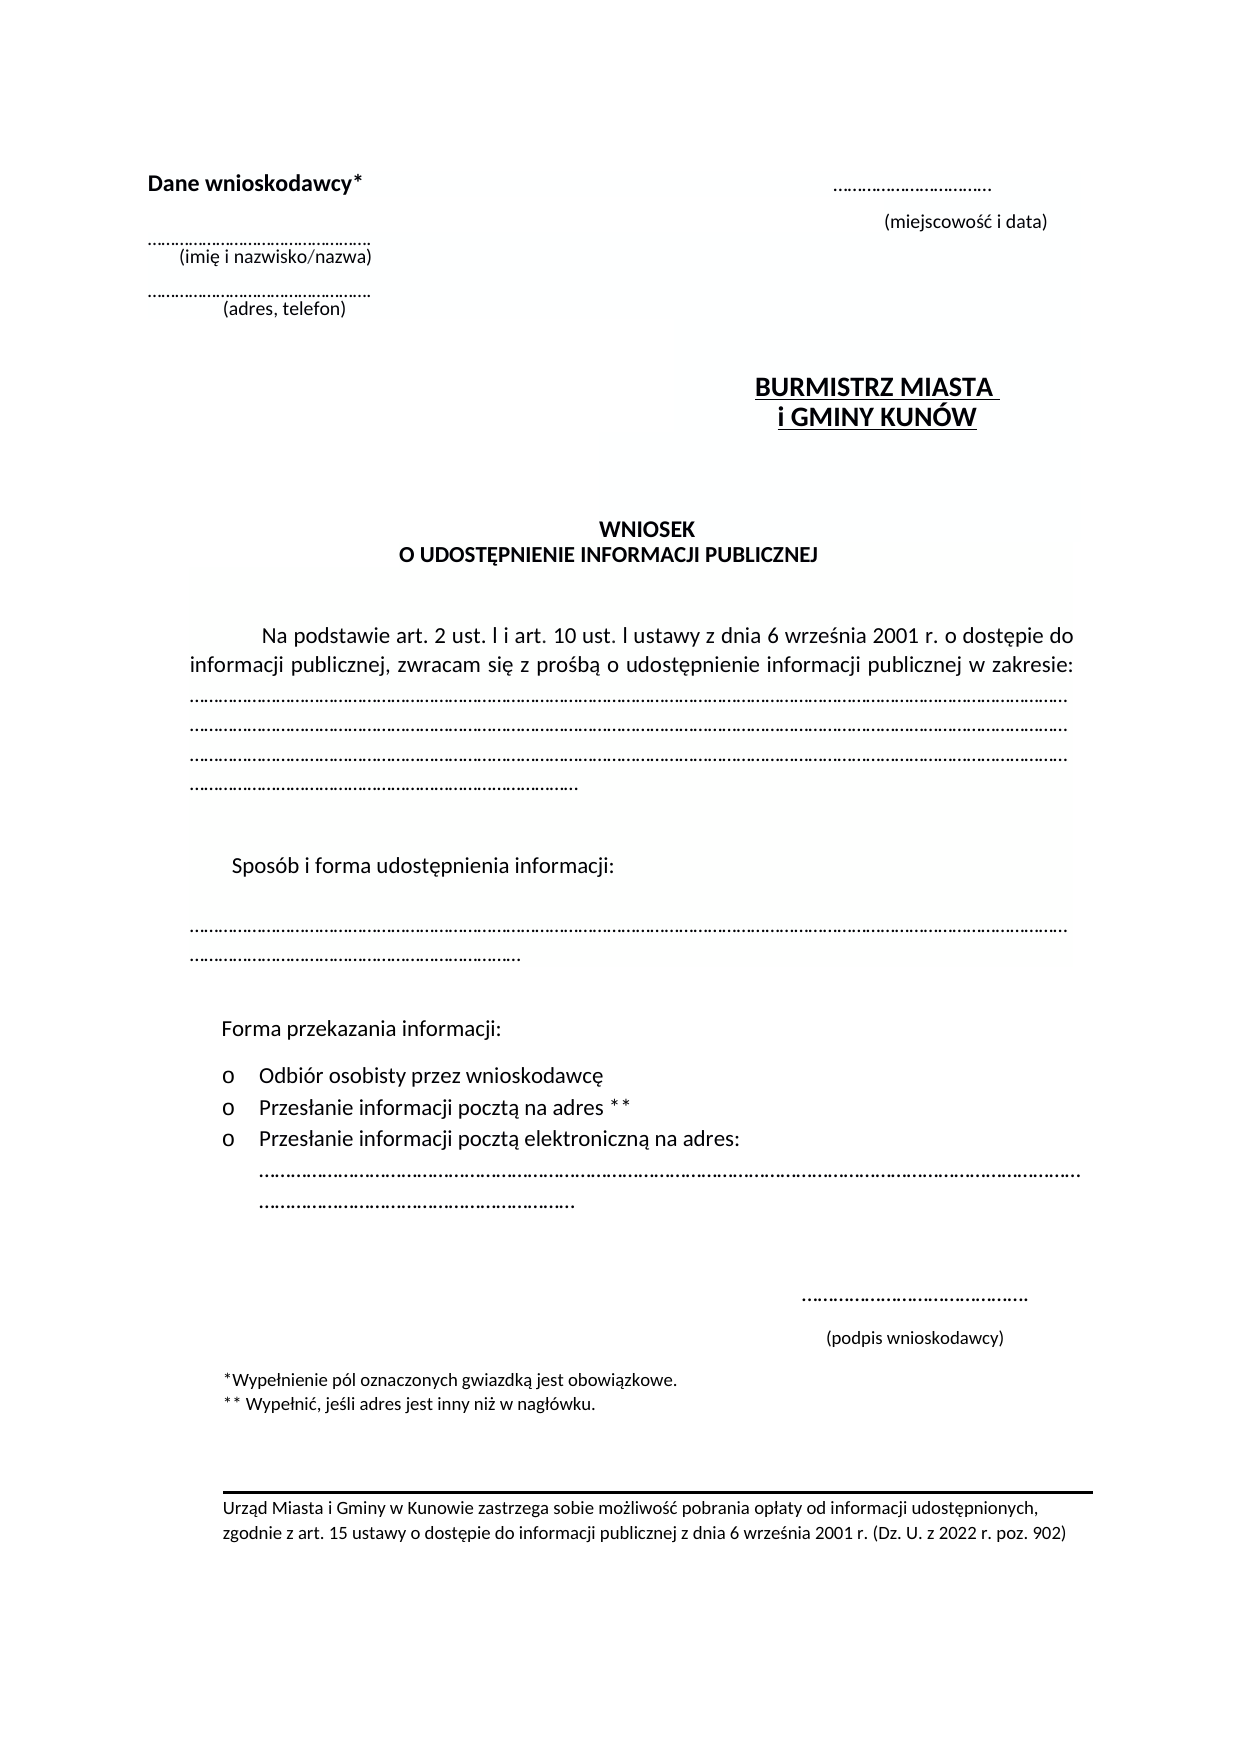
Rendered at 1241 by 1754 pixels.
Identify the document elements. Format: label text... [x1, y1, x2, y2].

text (imię i nazwisko/nazwa) [148, 249, 1081, 267]
text …………………………………………. [148, 232, 1081, 249]
list Urząd Miasta i Gminy w Kunowie zastrzega sobie możliwość pobrania opłaty od informacji udostępnionych, zgodnie z art. 15 ustawy o dostępie do informacji publicznej z dnia 6 września 2001 r. (Dz. U. z 2022 r. poz. 902) [223, 1496, 1093, 1544]
text BURMISTRZ MIASTA i GMINY KUNÓW [674, 373, 1081, 432]
text Forma przekazania informacji: [221, 1014, 1093, 1042]
text WNIOSEK [599, 516, 1081, 542]
text O UDOSTĘPNIENIE INFORMACJI PUBLICZNEJ [399, 542, 1073, 567]
text ……………………………………. [738, 1279, 1093, 1307]
text …………………………………………. [148, 284, 1081, 301]
text Dane wnioskodawcy* …………………………… [148, 171, 1081, 197]
text (miejscowość i data) [884, 214, 1081, 232]
text (podpis wnioskodawcy) [738, 1326, 1093, 1349]
list Przesłanie informacji pocztą elektroniczną na adres: ……………………………………………………………………………………………………………………………………………………………………………………………… [221, 1124, 1093, 1214]
text Na podstawie art. 2 ust. l i art. 10 ust. l ustawy z dnia 6 września 2001 r. o dostępie do informacji publicznej, zwracam się z prośbą o udostępnienie informacji publicznej w zakresie: ……………………………………………………………………………………………………………………………………………………………………………………………………………………………………………………………………………………………………………………………………………………………………………………………………………………………………………………………………………………………………………………………………………………………………………… [189, 620, 1073, 797]
list Przesłanie informacji pocztą na adres ** [221, 1093, 1093, 1122]
list Odbiór osobisty przez wnioskodawcę [221, 1061, 1093, 1090]
text (adres, telefon) [148, 301, 1081, 319]
list ** Wypełnić, jeśli adres jest inny niż w nagłówku. [223, 1392, 1093, 1415]
text Sposób i forma udostępnienia informacji: ……………………………………………………………………………………………………………………………………………………………………………………………………………………………… [189, 849, 1073, 967]
list *Wypełnienie pól oznaczonych gwiazdką jest obowiązkowe. [223, 1368, 1093, 1391]
